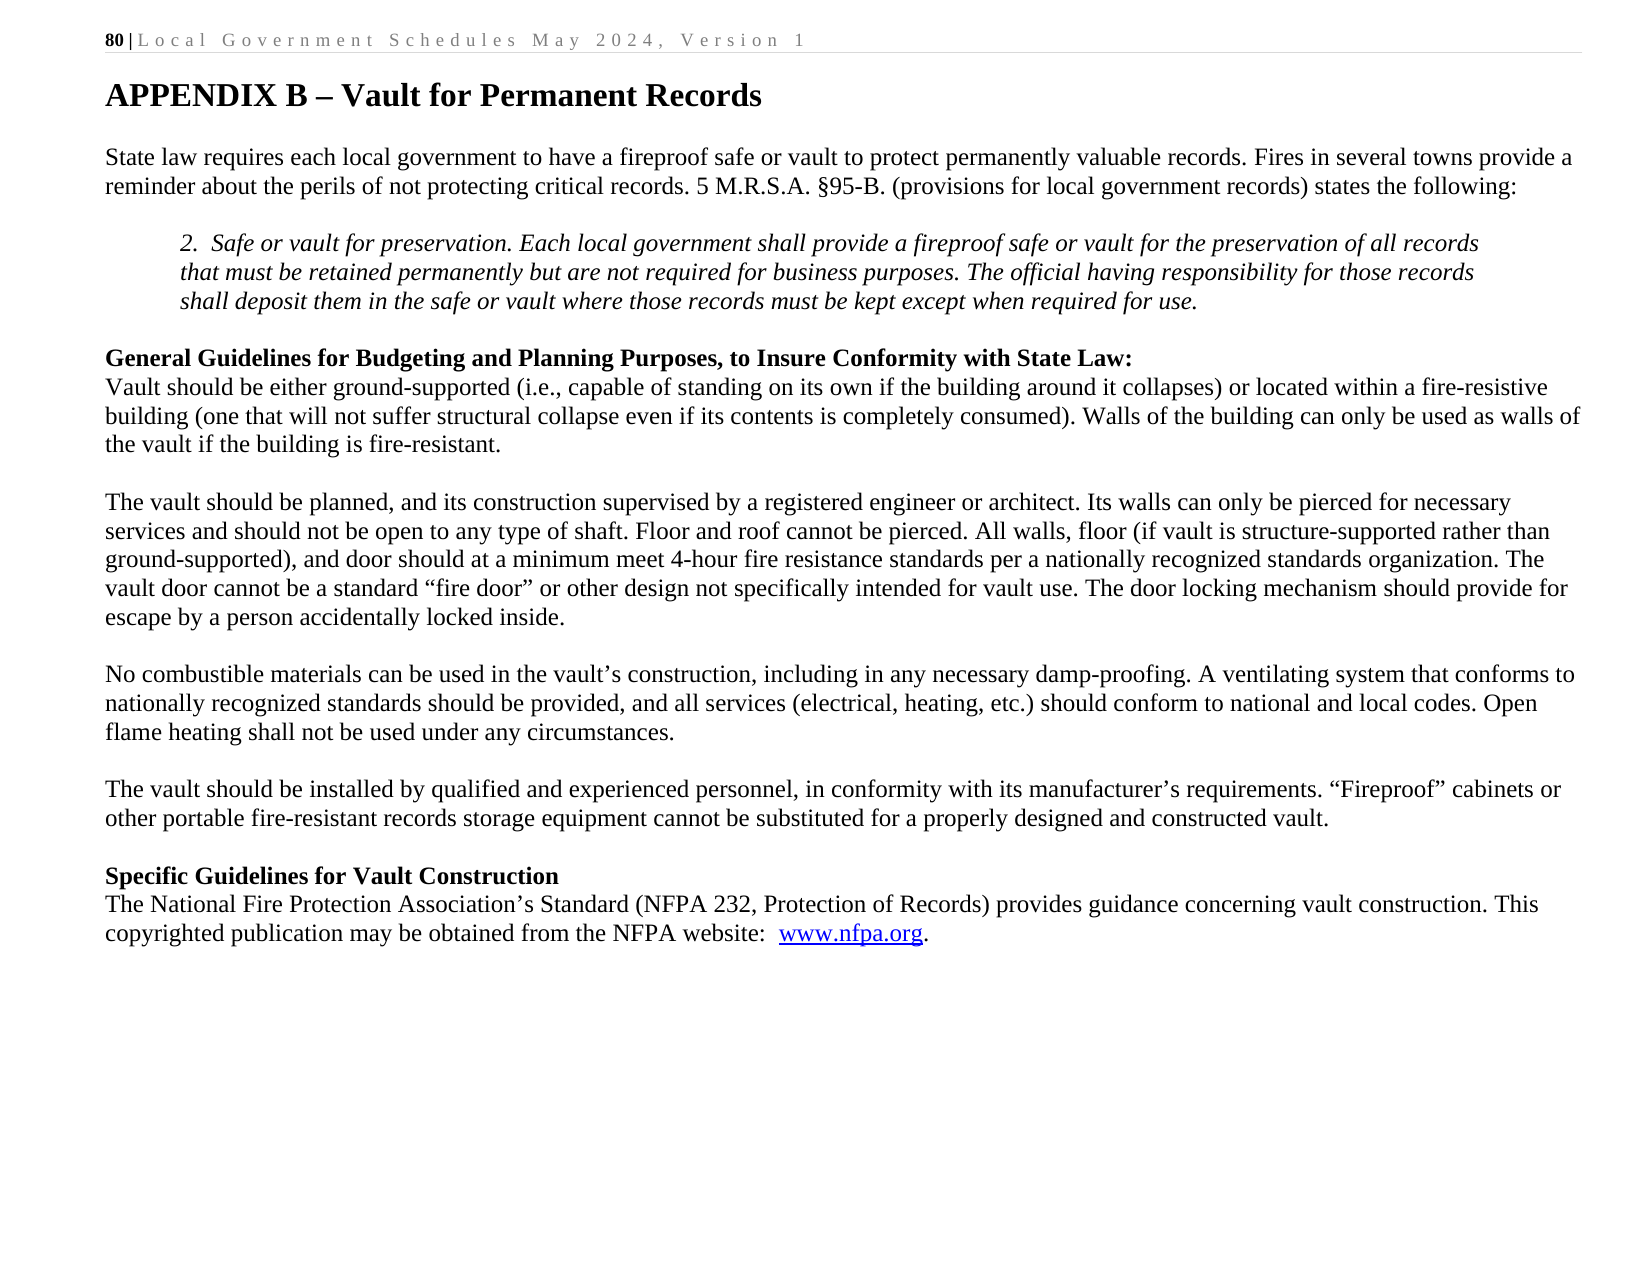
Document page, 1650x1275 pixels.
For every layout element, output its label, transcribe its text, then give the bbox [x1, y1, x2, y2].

text APPENDIX B – Vault for Permanent Records [105, 75, 1582, 113]
text General Guidelines for Budgeting and Planning Purposes, to Insure Conformity with State Law: [105, 343, 1507, 372]
text The vault should be installed by qualified and experienced personnel, in conformity with its manufacturer’s requirements. “Fireproof” cabinets or other portable fire-resistant records storage equipment cannot be substituted for a properly designed and constructed vault. [105, 774, 1582, 832]
text 2. Safe or vault for preservation. Each local government shall provide a fireproof safe or vault for the preservation of all records that must be retained permanently but are not required for business purposes. The official having responsibility for those records shall deposit them in the safe or vault where those records must be kept except when required for use. [180, 228, 1507, 314]
text Specific Guidelines for Vault Construction [105, 861, 1582, 889]
text The vault should be planned, and its construction supervised by a registered engineer or architect. Its walls can only be pierced for necessary services and should not be open to any type of shaft. Floor and roof cannot be pierced. All walls, floor (if vault is structure-supported rather than ground-supported), and door should at a minimum meet 4-hour fire resistance standards per a nationally recognized standards organization. The vault door cannot be a standard “fire door” or other design not specifically intended for vault use. The door locking mechanism should provide for escape by a person accidentally locked inside. [105, 487, 1582, 631]
text No combustible materials can be used in the vault’s construction, including in any necessary damp-proofing. A ventilating system that conforms to nationally recognized standards should be provided, and all services (electrical, heating, etc.) should conform to national and local codes. Open flame heating shall not be used under any circumstances. [105, 659, 1582, 746]
text The National Fire Protection Association’s Standard (NFPA 232, Protection of Records) provides guidance concerning vault construction. This copyrighted publication may be obtained from the NFPA website: www.nfpa.org. [105, 889, 1582, 947]
text Vault should be either ground-supported (i.e., capable of standing on its own if the building around it collapses) or located within a fire-resistive building (one that will not suffer structural collapse even if its contents is completely consumed). Walls of the building can only be used as walls of the vault if the building is fire-resistant. [105, 372, 1582, 458]
text State law requires each local government to have a fireproof safe or vault to protect permanently valuable records. Fires in several towns provide a reminder about the perils of not protecting critical records. 5 M.R.S.A. §95-B. (provisions for local government records) states the following: [105, 142, 1582, 199]
